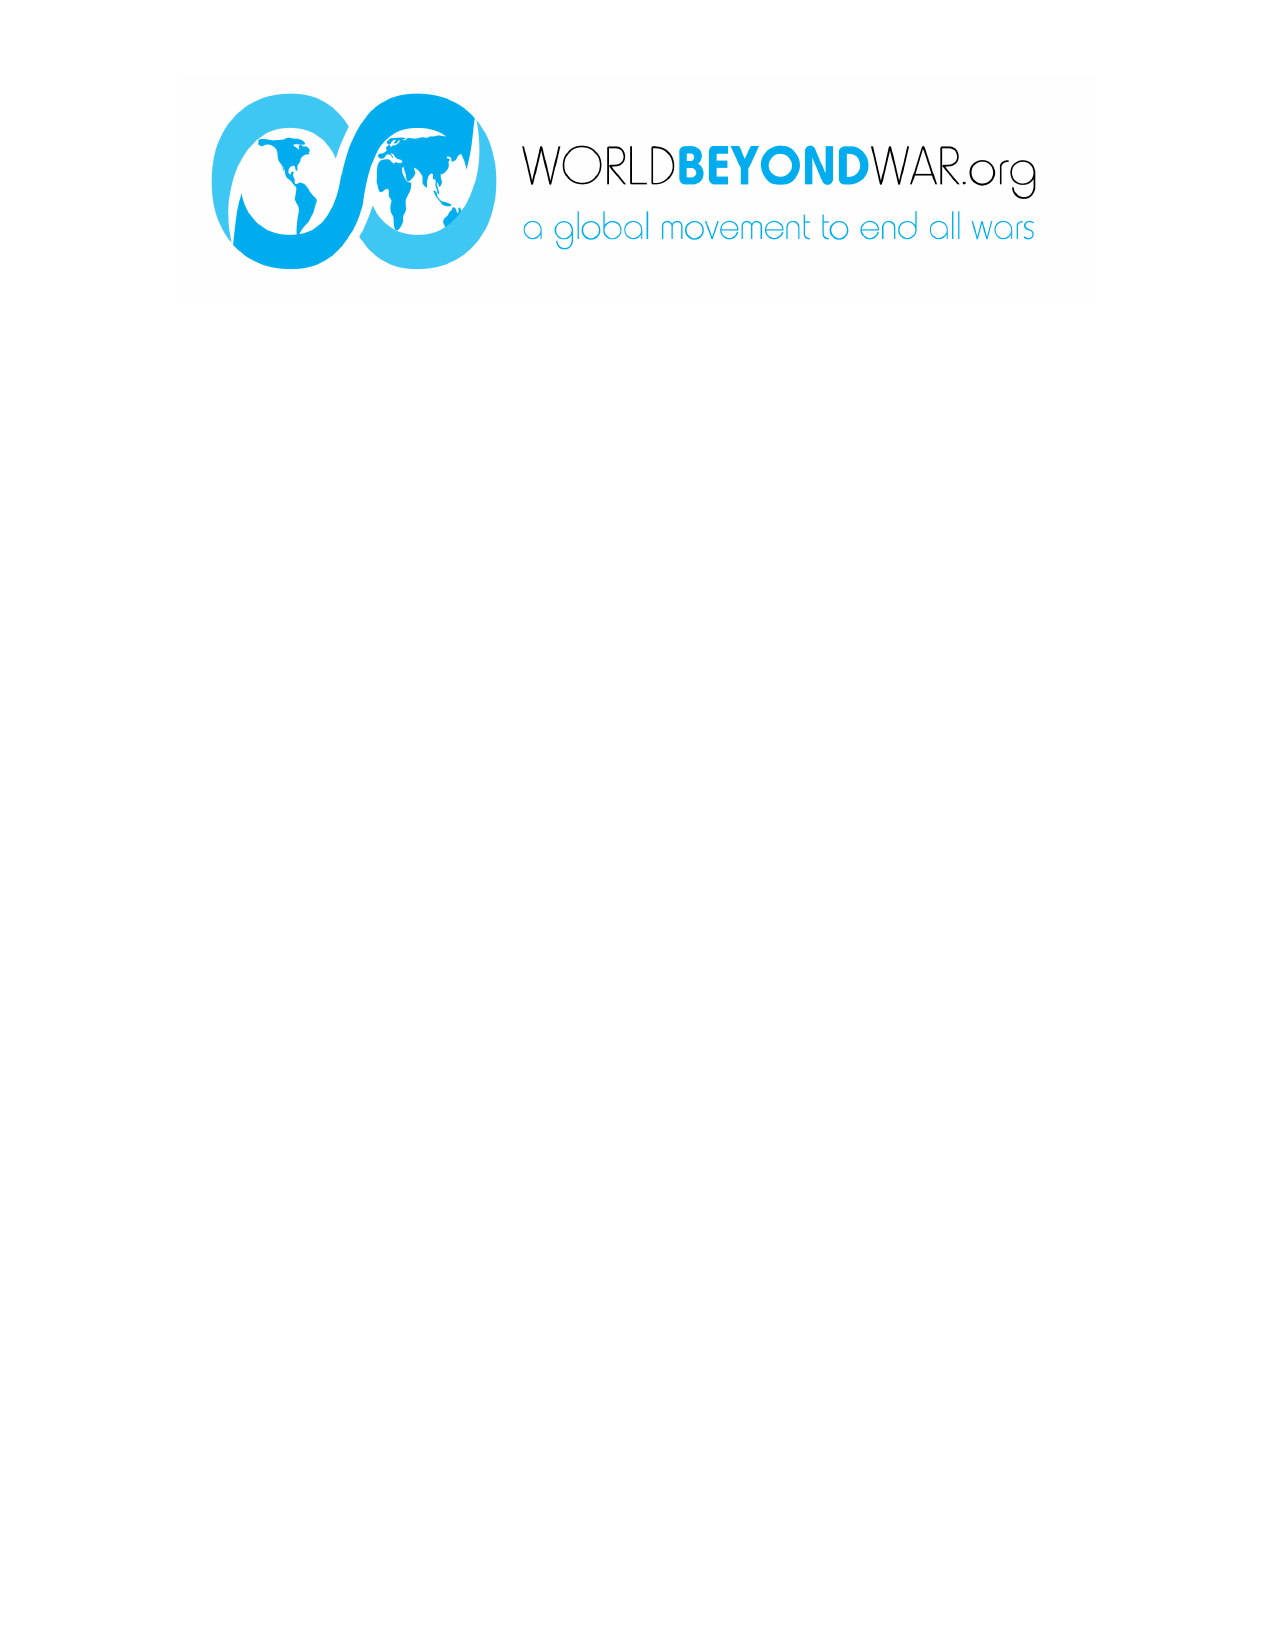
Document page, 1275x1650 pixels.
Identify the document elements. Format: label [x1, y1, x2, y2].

picture [178, 75, 1097, 306]
